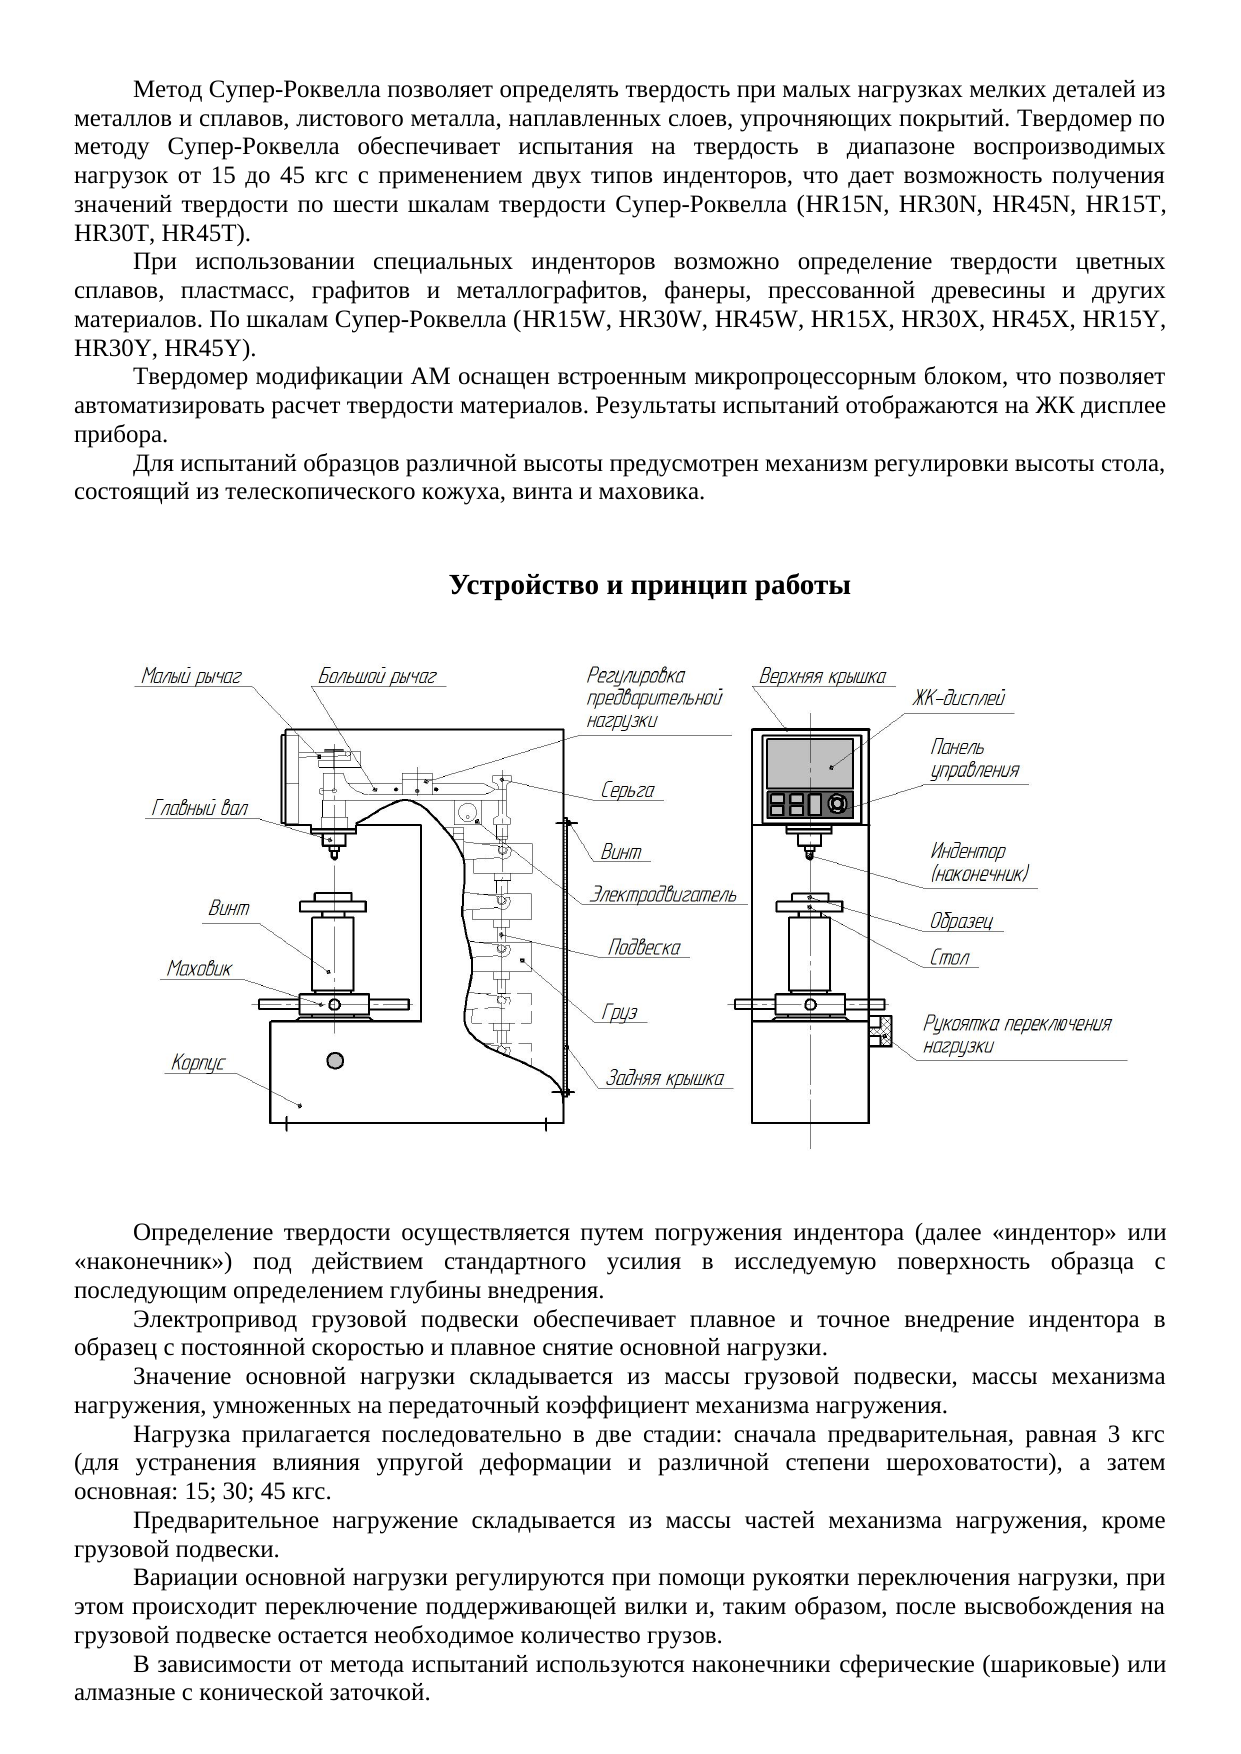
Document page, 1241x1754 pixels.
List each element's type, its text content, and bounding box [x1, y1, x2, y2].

text Твердомер модификации АМ оснащен встроенным микропроцессорным блоком, что позволяет автоматизировать расчет твердости материалов. Результаты испытаний отображаются на ЖК дисплее прибора. [74, 361, 1167, 448]
text Вариации основной нагрузки регулируются при помощи рукоятки переключения нагрузки, при этом происходит переключение поддерживающей вилки и, таким образом, после высвобождения на грузовой подвеске остается необходимое количество грузов. [74, 1562, 1167, 1649]
text Значение основной нагрузки складывается из массы грузовой подвески, массы механизма нагружения, умноженных на передаточный коэффициент механизма нагружения. [74, 1361, 1167, 1419]
text Метод Супер-Роквелла позволяет определять твердость при малых нагрузках мелких деталей из металлов и сплавов, листового металла, наплавленных слоев, упрочняющих покрытий. Твердомер по методу Супер-Роквелла обеспечивает испытания на твердость в диапазоне воспроизводимых нагрузок от 15 до 45 кгс с применением двух типов инденторов, что дает возможность получения значений твердости по шести шкалам твердости Супер-Роквелла (HR15N, HR30N, HR45N, HR15T, HR30T, HR45T). [74, 74, 1167, 246]
text Устройство и принцип работы [74, 567, 1167, 601]
text Предварительное нагружение складывается из массы частей механизма нагружения, кроме грузовой подвески. [74, 1505, 1167, 1562]
text При использовании специальных инденторов возможно определение твердости цветных сплавов, пластмасс, графитов и металлографитов, фанеры, прессованной древесины и других материалов. По шкалам Супер-Роквелла (HR15W, HR30W, HR45W, HR15X, HR30X, HR45X, HR15Y, HR30Y, HR45Y). [74, 246, 1167, 361]
text В зависимости от метода испытаний используются наконечники сферические (шариковые) или алмазные с конической заточкой. [74, 1649, 1167, 1706]
text Нагрузка прилагается последовательно в две стадии: сначала предварительная, равная 3 кгс (для устранения влияния упругой деформации и различной степени шероховатости), а затем основная: 15; 30; 45 кгс. [74, 1419, 1167, 1505]
text Электропривод грузовой подвески обеспечивает плавное и точное внедрение индентора в образец с постоянной скоростью и плавное снятие основной нагрузки. [74, 1304, 1167, 1361]
text Определение твердости осуществляется путем погружения индентора (далее «индентор» или «наконечник») под действием стандартного усилия в исследуемую поверхность образца с последующим определением глубины внедрения. [74, 1217, 1167, 1304]
text Для испытаний образцов различной высоты предусмотрен механизм регулировки высоты стола, состоящий из телескопического кожуха, винта и маховика. [74, 448, 1167, 505]
picture [132, 663, 1129, 1151]
